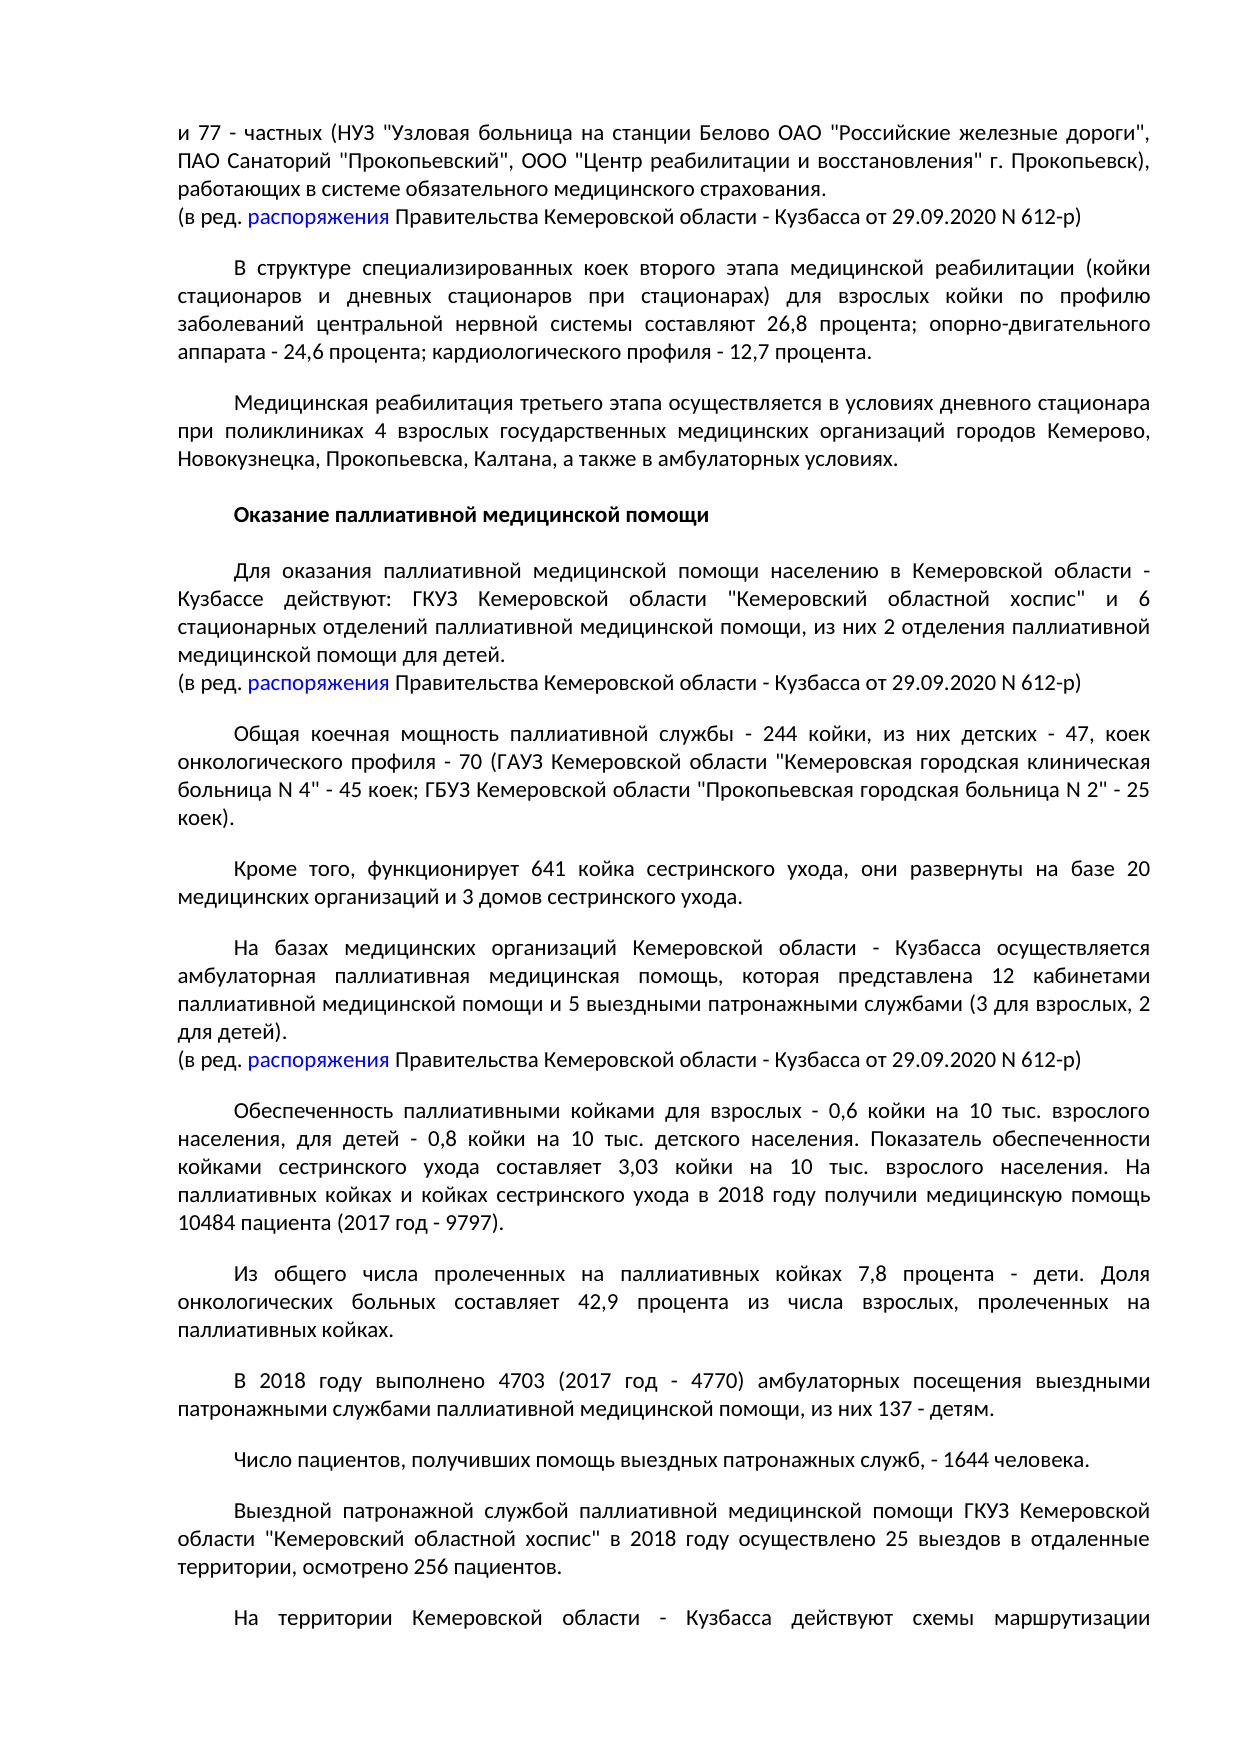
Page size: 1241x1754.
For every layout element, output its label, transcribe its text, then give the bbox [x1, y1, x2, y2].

text (в ред. распоряжения Правительства Кемеровской области - Кузбасса от 29.09.2020 N 612-р) [177, 202, 1152, 230]
text Для оказания паллиативной медицинской помощи населению в Кемеровской области - Кузбассе действуют: ГКУЗ Кемеровской области "Кемеровский областной хоспис" и 6 стационарных отделений паллиативной медицинской помощи, из них 2 отделения паллиативной медицинской помощи для детей. [177, 556, 1152, 668]
text В структуре специализированных коек второго этапа медицинской реабилитации (койки стационаров и дневных стационаров при стационарах) для взрослых койки по профилю заболеваний центральной нервной системы составляют 26,8 процента; опорно-двигательного аппарата - 24,6 процента; кардиологического профиля - 12,7 процента. [177, 253, 1152, 365]
text Из общего числа пролеченных на паллиативных койках 7,8 процента - дети. Доля онкологических больных составляет 42,9 процента из числа взрослых, пролеченных на паллиативных койках. [177, 1259, 1152, 1343]
text Число пациентов, получивших помощь выездных патронажных служб, - 1644 человека. [177, 1445, 1152, 1473]
text Медицинская реабилитация третьего этапа осуществляется в условиях дневного стационара при поликлиниках 4 взрослых государственных медицинских организаций городов Кемерово, Новокузнецка, Прокопьевска, Калтана, а также в амбулаторных условиях. [177, 388, 1152, 472]
text Кроме того, функционирует 641 койка сестринского ухода, они развернуты на базе 20 медицинских организаций и 3 домов сестринского ухода. [177, 854, 1152, 910]
text (в ред. распоряжения Правительства Кемеровской области - Кузбасса от 29.09.2020 N 612-р) [177, 668, 1152, 696]
text На базах медицинских организаций Кемеровской области - Кузбасса осуществляется амбулаторная паллиативная медицинская помощь, которая представлена 12 кабинетами паллиативной медицинской помощи и 5 выездными патронажными службами (3 для взрослых, 2 для детей). [177, 933, 1152, 1045]
text Общая коечная мощность паллиативной службы - 244 койки, из них детских - 47, коек онкологического профиля - 70 (ГАУЗ Кемеровской области "Кемеровская городская клиническая больница N 4" - 45 коек; ГБУЗ Кемеровской области "Прокопьевская городская больница N 2" - 25 коек). [177, 719, 1152, 831]
text Обеспеченность паллиативными койками для взрослых - 0,6 койки на 10 тыс. взрослого населения, для детей - 0,8 койки на 10 тыс. детского населения. Показатель обеспеченности койками сестринского ухода составляет 3,03 койки на 10 тыс. взрослого населения. На паллиативных койках и койках сестринского ухода в 2018 году получили медицинскую помощь 10484 пациента (2017 год - 9797). [177, 1096, 1152, 1236]
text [177, 1603, 1152, 1631]
text Выездной патронажной службой паллиативной медицинской помощи ГКУЗ Кемеровской области "Кемеровский областной хоспис" в 2018 году осуществлено 25 выездов в отдаленные территории, осмотрено 256 пациентов. [177, 1496, 1152, 1580]
text (в ред. распоряжения Правительства Кемеровской области - Кузбасса от 29.09.2020 N 612-р) [177, 1045, 1152, 1073]
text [177, 118, 1152, 202]
title Оказание паллиативной медицинской помощи [177, 500, 1152, 528]
text В 2018 году выполнено 4703 (2017 год - 4770) амбулаторных посещения выездными патронажными службами паллиативной медицинской помощи, из них 137 - детям. [177, 1366, 1152, 1422]
